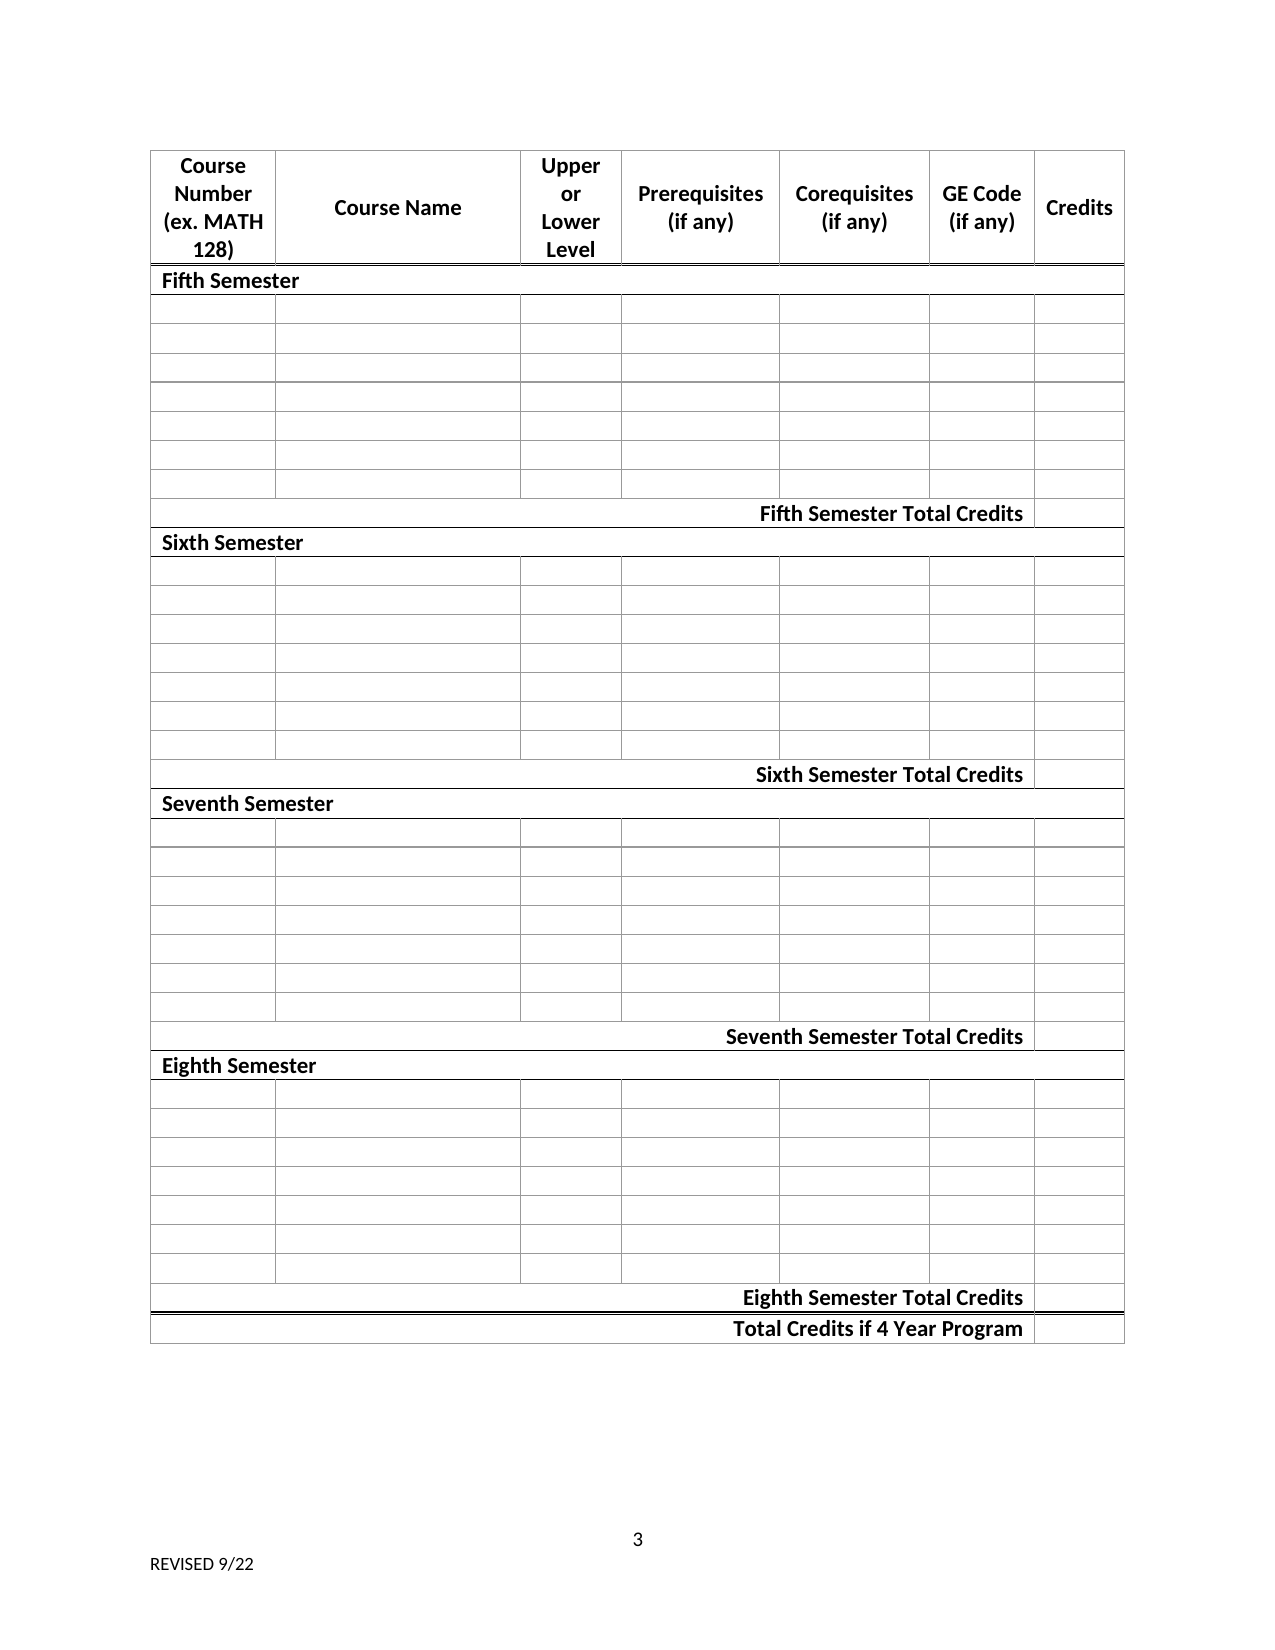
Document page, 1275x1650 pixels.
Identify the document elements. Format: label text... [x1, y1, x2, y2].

table_cell [930, 1254, 1034, 1282]
table_cell [780, 673, 929, 701]
table_cell [521, 1138, 621, 1166]
table_cell [276, 731, 520, 759]
table_cell [1035, 1254, 1124, 1282]
table_cell [151, 819, 275, 846]
table_cell [930, 470, 1034, 498]
table_cell [930, 1109, 1034, 1137]
table_cell [151, 1225, 275, 1253]
table_cell [276, 1109, 520, 1137]
table_cell [1035, 819, 1124, 846]
table_cell [1035, 441, 1124, 469]
table_cell [930, 1080, 1034, 1108]
table_cell [1035, 470, 1124, 498]
table_cell [276, 848, 520, 876]
table_cell [276, 295, 520, 323]
table_cell [930, 819, 1034, 846]
table_cell [276, 673, 520, 701]
table_cell [1035, 412, 1124, 439]
table_cell [622, 383, 779, 411]
table_cell [521, 877, 621, 904]
table_cell [151, 1167, 275, 1195]
table_cell [622, 935, 779, 963]
table_cell [930, 964, 1034, 992]
table_cell [780, 441, 929, 469]
table_cell [276, 1225, 520, 1253]
table_cell [1035, 731, 1124, 759]
table_cell [930, 615, 1034, 643]
table_cell [930, 295, 1034, 323]
table_cell [622, 1109, 779, 1137]
table_cell [622, 295, 779, 323]
table_cell [1035, 906, 1124, 934]
table_cell [521, 1109, 621, 1137]
table_cell [521, 1167, 621, 1195]
table_cell [276, 877, 520, 904]
table_cell [930, 906, 1034, 934]
table_cell [780, 470, 929, 498]
table_cell [1035, 935, 1124, 963]
table_cell [521, 964, 621, 992]
table_cell [521, 1196, 621, 1224]
table_cell [521, 441, 621, 469]
table_cell [151, 644, 275, 672]
table_cell [521, 1080, 621, 1108]
table_cell [930, 586, 1034, 614]
table_cell [521, 673, 621, 701]
table_cell [151, 586, 275, 614]
table_cell [1035, 964, 1124, 992]
table_cell Total Credits if 4 Year Program [151, 1315, 1034, 1343]
table_cell [780, 1225, 929, 1253]
table_cell [622, 702, 779, 730]
table_cell [151, 731, 275, 759]
table_cell [1035, 1138, 1124, 1166]
table_cell [1035, 993, 1124, 1021]
table_cell [930, 1167, 1034, 1195]
table_cell [521, 1254, 621, 1282]
table_cell [622, 354, 779, 381]
table_cell [780, 557, 929, 585]
table_cell [151, 1254, 275, 1282]
table_cell [622, 470, 779, 498]
table_cell [930, 1196, 1034, 1224]
table_cell [151, 557, 275, 585]
table_header Corequisites (if any) [780, 151, 929, 263]
table_cell [930, 702, 1034, 730]
table_cell [276, 615, 520, 643]
table_cell [276, 586, 520, 614]
table_cell [521, 819, 621, 846]
table_cell [276, 470, 520, 498]
table_cell [780, 354, 929, 381]
table_cell [1035, 673, 1124, 701]
table_cell [1035, 324, 1124, 352]
table_cell [276, 819, 520, 846]
table_header Course Number (ex. MATH 128) [151, 151, 275, 263]
table_cell [780, 383, 929, 411]
table_cell [276, 644, 520, 672]
table_cell [930, 412, 1034, 439]
table_cell [930, 848, 1034, 876]
table_cell [1035, 1315, 1124, 1343]
table_cell [521, 295, 621, 323]
table_cell [151, 441, 275, 469]
table_cell [930, 383, 1034, 411]
table_cell [1035, 877, 1124, 904]
table_cell [1035, 1109, 1124, 1137]
table_cell Eighth Semester [151, 1051, 1124, 1079]
table_cell [521, 412, 621, 439]
table_cell [780, 1196, 929, 1224]
table_cell [622, 412, 779, 439]
table_cell [622, 1080, 779, 1108]
table_cell [1035, 499, 1124, 527]
table_cell [930, 673, 1034, 701]
table_cell [622, 557, 779, 585]
table_cell [1035, 1196, 1124, 1224]
table_cell [930, 354, 1034, 381]
table_cell [622, 324, 779, 352]
table_cell [930, 877, 1034, 904]
table_cell [930, 993, 1034, 1021]
table_cell [622, 1254, 779, 1282]
table_cell [780, 1254, 929, 1282]
table_cell [151, 324, 275, 352]
table_cell [276, 324, 520, 352]
table_cell [151, 877, 275, 904]
table_cell [930, 557, 1034, 585]
table_cell [780, 906, 929, 934]
table_cell [521, 383, 621, 411]
table_cell [151, 1109, 275, 1137]
table_cell [622, 441, 779, 469]
table_cell [930, 441, 1034, 469]
table_cell [276, 383, 520, 411]
table_cell [622, 964, 779, 992]
table_cell [1035, 760, 1124, 788]
table_cell Sixth Semester [151, 528, 1124, 556]
table_cell [622, 731, 779, 759]
table_cell Sixth Semester Total Credits [151, 760, 1034, 788]
table_cell [151, 383, 275, 411]
table_cell [151, 354, 275, 381]
table_cell [276, 702, 520, 730]
table_cell [1035, 644, 1124, 672]
table_cell [151, 412, 275, 439]
table_cell [622, 877, 779, 904]
table_cell [780, 819, 929, 846]
table_cell [151, 906, 275, 934]
table_cell [780, 964, 929, 992]
table_header Prerequisites (if any) [622, 151, 779, 263]
table_cell Fifth Semester [151, 266, 1124, 294]
table_cell [276, 412, 520, 439]
table_cell [780, 1109, 929, 1137]
table_cell [1035, 848, 1124, 876]
table_cell [780, 731, 929, 759]
table_cell [1035, 702, 1124, 730]
table_cell [622, 644, 779, 672]
table_cell [521, 470, 621, 498]
table_cell [276, 441, 520, 469]
table_cell Seventh Semester Total Credits [151, 1022, 1034, 1050]
table_cell [151, 1196, 275, 1224]
table_cell [521, 324, 621, 352]
table_cell [930, 324, 1034, 352]
table_cell [930, 1225, 1034, 1253]
table_cell [780, 295, 929, 323]
table_cell [521, 615, 621, 643]
table_cell [521, 906, 621, 934]
table_cell [151, 295, 275, 323]
table_cell [780, 877, 929, 904]
table_header Credits [1035, 151, 1124, 263]
table_cell [1035, 295, 1124, 323]
table_cell [276, 1138, 520, 1166]
table_cell [930, 644, 1034, 672]
table_cell [622, 993, 779, 1021]
table_cell [276, 993, 520, 1021]
table_cell [1035, 1022, 1124, 1050]
table_cell [622, 819, 779, 846]
table_cell [780, 1167, 929, 1195]
table_cell [780, 324, 929, 352]
table_cell [151, 993, 275, 1021]
table_cell [276, 906, 520, 934]
table_cell [930, 731, 1034, 759]
table_cell [151, 615, 275, 643]
table_cell [521, 586, 621, 614]
table_cell [1035, 1225, 1124, 1253]
table_cell [1035, 1284, 1124, 1311]
table_cell [622, 673, 779, 701]
table_cell [1035, 354, 1124, 381]
table_cell [521, 1225, 621, 1253]
table_cell [276, 1254, 520, 1282]
table_cell [1035, 383, 1124, 411]
table_cell [622, 1138, 779, 1166]
table_cell [151, 935, 275, 963]
table_cell [521, 354, 621, 381]
table_cell [780, 615, 929, 643]
table_cell [622, 1196, 779, 1224]
table_cell [276, 1196, 520, 1224]
table_cell [930, 935, 1034, 963]
table_cell Eighth Semester Total Credits [151, 1284, 1034, 1311]
table_cell [276, 1080, 520, 1108]
table_cell [1035, 1167, 1124, 1195]
table_cell [151, 470, 275, 498]
table_cell [276, 1167, 520, 1195]
table_cell [151, 964, 275, 992]
table_cell [276, 964, 520, 992]
table_cell [151, 673, 275, 701]
table_cell [1035, 1080, 1124, 1108]
table_cell [780, 644, 929, 672]
table_cell [521, 557, 621, 585]
table_cell [1035, 615, 1124, 643]
table_cell Seventh Semester [151, 789, 1124, 817]
table_header GE Code (if any) [930, 151, 1034, 263]
table_cell [521, 731, 621, 759]
table_cell [622, 615, 779, 643]
table_cell [276, 557, 520, 585]
table_cell [521, 935, 621, 963]
table_cell [622, 1225, 779, 1253]
table_cell [780, 935, 929, 963]
table_cell [276, 935, 520, 963]
table_cell [1035, 586, 1124, 614]
table_cell [151, 702, 275, 730]
table_cell [780, 993, 929, 1021]
table_cell [521, 644, 621, 672]
table_cell [622, 586, 779, 614]
table_cell [622, 1167, 779, 1195]
table_cell [622, 848, 779, 876]
table_header Upper or Lower Level [521, 151, 621, 263]
table_cell [780, 702, 929, 730]
table_cell [276, 354, 520, 381]
table_cell [780, 1080, 929, 1108]
table_cell [622, 906, 779, 934]
table_cell [1035, 557, 1124, 585]
table_cell [930, 1138, 1034, 1166]
table_cell [780, 848, 929, 876]
table_cell [780, 1138, 929, 1166]
table_cell [780, 412, 929, 439]
table_cell [521, 702, 621, 730]
table_cell Fifth Semester Total Credits [151, 499, 1034, 527]
table_cell [151, 848, 275, 876]
table_cell [521, 993, 621, 1021]
table_cell [521, 848, 621, 876]
table_cell [780, 586, 929, 614]
table_header Course Name [276, 151, 520, 263]
table_cell [151, 1080, 275, 1108]
table_cell [151, 1138, 275, 1166]
